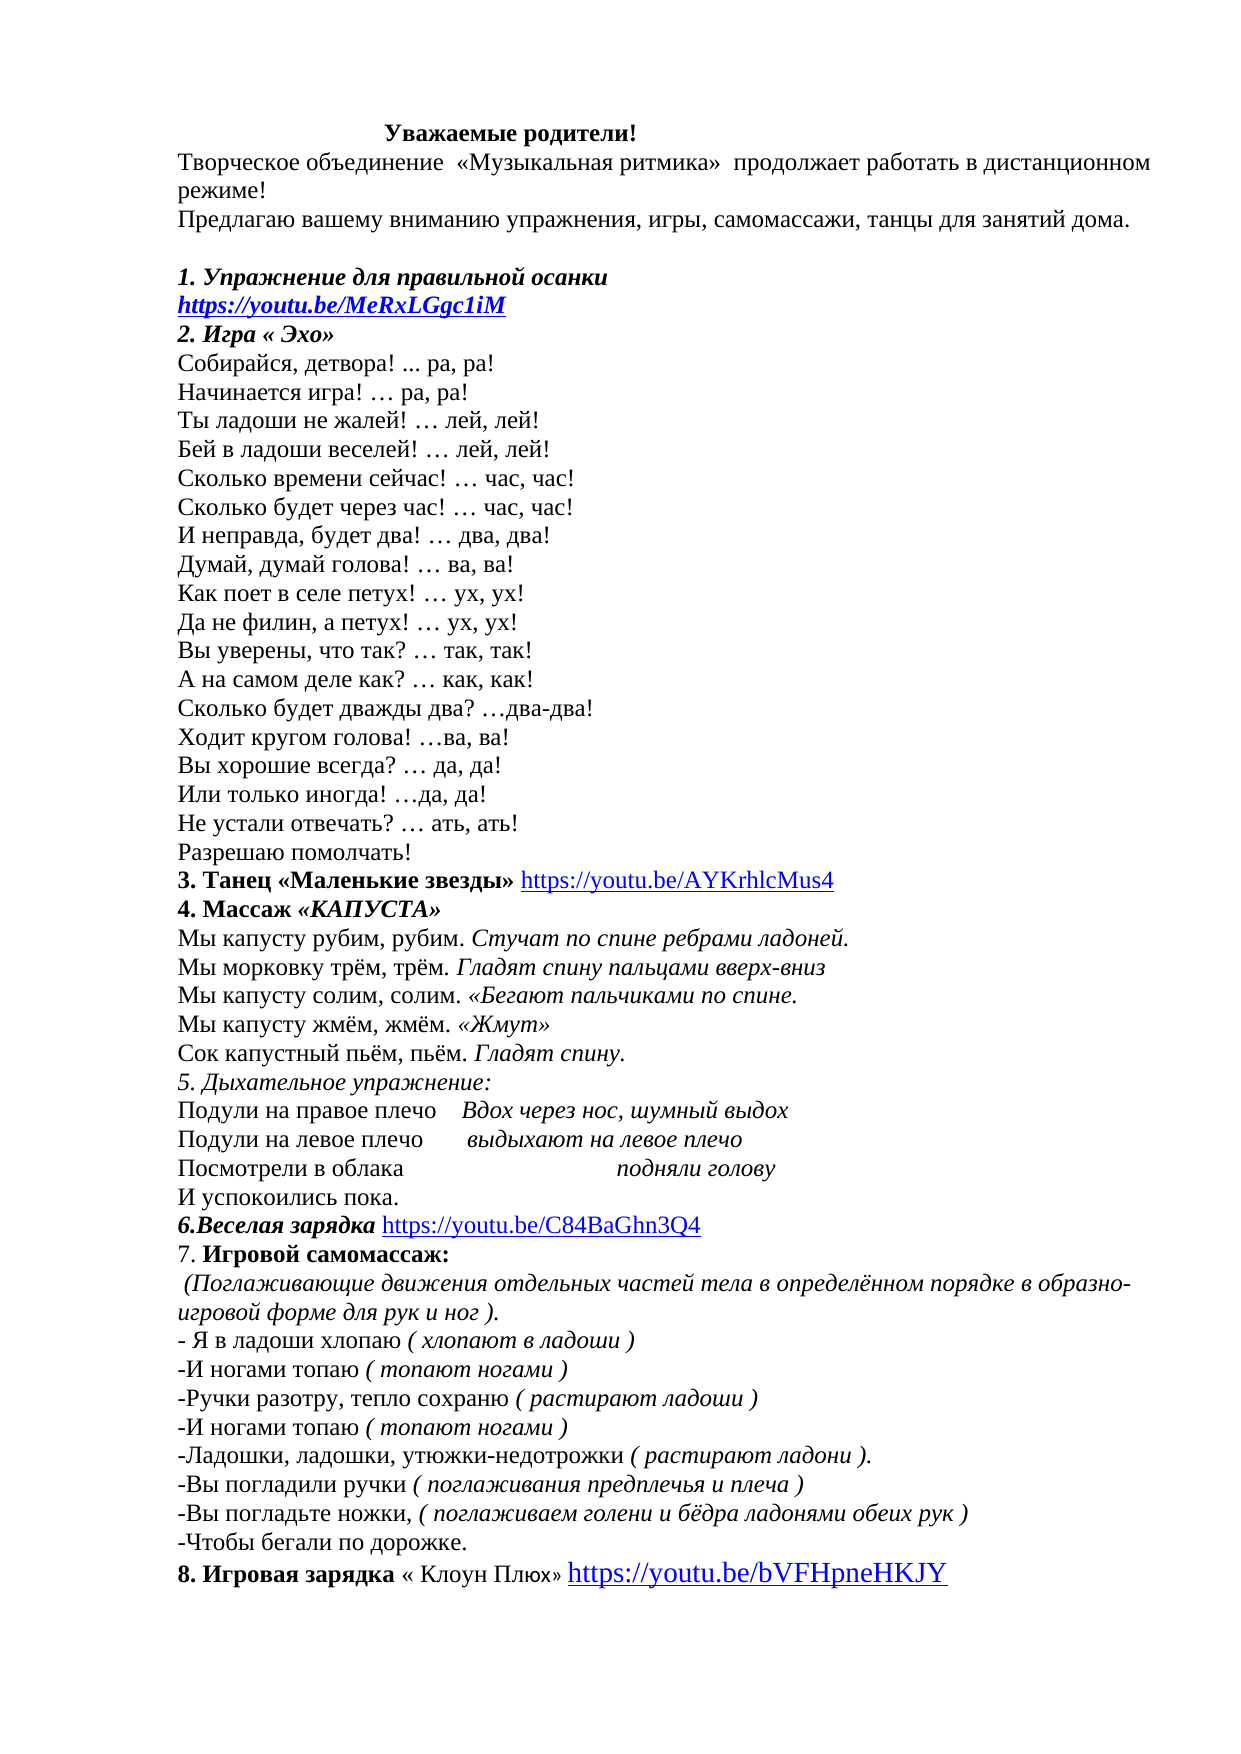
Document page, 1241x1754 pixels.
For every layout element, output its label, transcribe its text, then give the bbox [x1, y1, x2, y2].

text -Вы погладьте ножки, ( поглаживаем голени и бёдра ладонями обеих рук ) [177, 1498, 1152, 1527]
text - Я в ладоши хлопаю ( хлопают в ладоши ) [177, 1326, 1152, 1354]
text Ходит кругом голова! …ва, ва! [177, 722, 1152, 751]
text 4. Массаж «КАПУСТА» Мы капусту рубим, рубим. Стучат по спине ребрами ладоней. Мы морковку трём, трём. Гладят спину пальцами вверх-вниз Мы капусту солим, солим. «Бегают пальчиками по спине. Мы капусту жмём, жмём. «Жмут» Сок капустный пьём, пьём. Гладят спину. [177, 894, 1152, 1067]
text Сколько времени сейчас! … час, час! [177, 463, 1152, 492]
text Ты ладоши не жалей! … лей, лей! [177, 406, 1152, 434]
text -И ногами топаю ( топают ногами ) [177, 1412, 1152, 1441]
text Творческое объединение «Музыкальная ритмика» продолжает работать в дистанционном режиме! [177, 147, 1152, 204]
text И успокоились пока. [177, 1182, 1152, 1211]
text Вы хорошие всегда? … да, да! [177, 751, 1152, 779]
text -Чтобы бегали по дорожке. [177, 1527, 1152, 1556]
text -Ручки разотру, тепло сохраню ( растирают ладоши ) [177, 1383, 1152, 1412]
text Как поет в селе петух! … ух, ух! [177, 578, 1152, 607]
text Бей в ладоши веселей! … лей, лей! [177, 434, 1152, 463]
text -Ладошки, ладошки, утюжки-недотрожки ( растирают ладони ). [177, 1441, 1152, 1469]
text Уважаемые родители! [177, 118, 1152, 147]
text Вы уверены, что так? … так, так! [177, 636, 1152, 664]
text Предлагаю вашему вниманию упражнения, игры, самомассажи, танцы для занятий дома. [177, 204, 1152, 233]
text Думай, думай голова! … ва, ва! [177, 549, 1152, 578]
text А на самом деле как? … как, как! [177, 664, 1152, 693]
text https://youtu.be/MeRxLGgc1iM [177, 291, 1152, 319]
text 6.Веселая зарядка https://youtu.be/C84BaGhn3Q4 [177, 1211, 1152, 1239]
text -И ногами топаю ( топают ногами ) [177, 1354, 1152, 1383]
text Подули на правое плечо Вдох через нос, шумный выдох Подули на левое плечо выдыхают на левое плечо Посмотрели в облака подняли голову [177, 1096, 1152, 1182]
text Разрешаю помолчать! [177, 837, 1152, 866]
text Собирайся, детвора! ... ра, ра! [177, 348, 1152, 377]
text 7. Игровой самомассаж: [177, 1239, 1152, 1268]
text 1. Упражнение для правильной осанки [177, 262, 1152, 291]
text Да не филин, а петух! … ух, ух! [177, 607, 1152, 636]
text 5. Дыхательное упражнение: [177, 1067, 1152, 1096]
text И неправда, будет два! … два, два! [177, 521, 1152, 549]
text Сколько будет через час! … час, час! [177, 492, 1152, 521]
text 8. Игровая зарядка « Клоун Плюх» https://youtu.be/bVFHpneHKJY [177, 1556, 1152, 1589]
text -Вы погладили ручки ( поглаживания предплечья и плеча ) [177, 1469, 1152, 1498]
text (Поглаживающие движения отдельных частей тела в определённом порядке в образно-игровой форме для рук и ног ). [177, 1268, 1152, 1326]
text 3. Танец «Маленькие звезды» https://youtu.be/AYKrhlcMus4 [177, 866, 1152, 894]
text Или только иногда! …да, да! [177, 779, 1152, 808]
text Сколько будет дважды два? …два-два! [177, 693, 1152, 722]
text 2. Игра « Эхо» [177, 319, 1152, 348]
text Не устали отвечать? … ать, ать! [177, 808, 1152, 837]
text Начинается игра! … ра, ра! [177, 377, 1152, 406]
